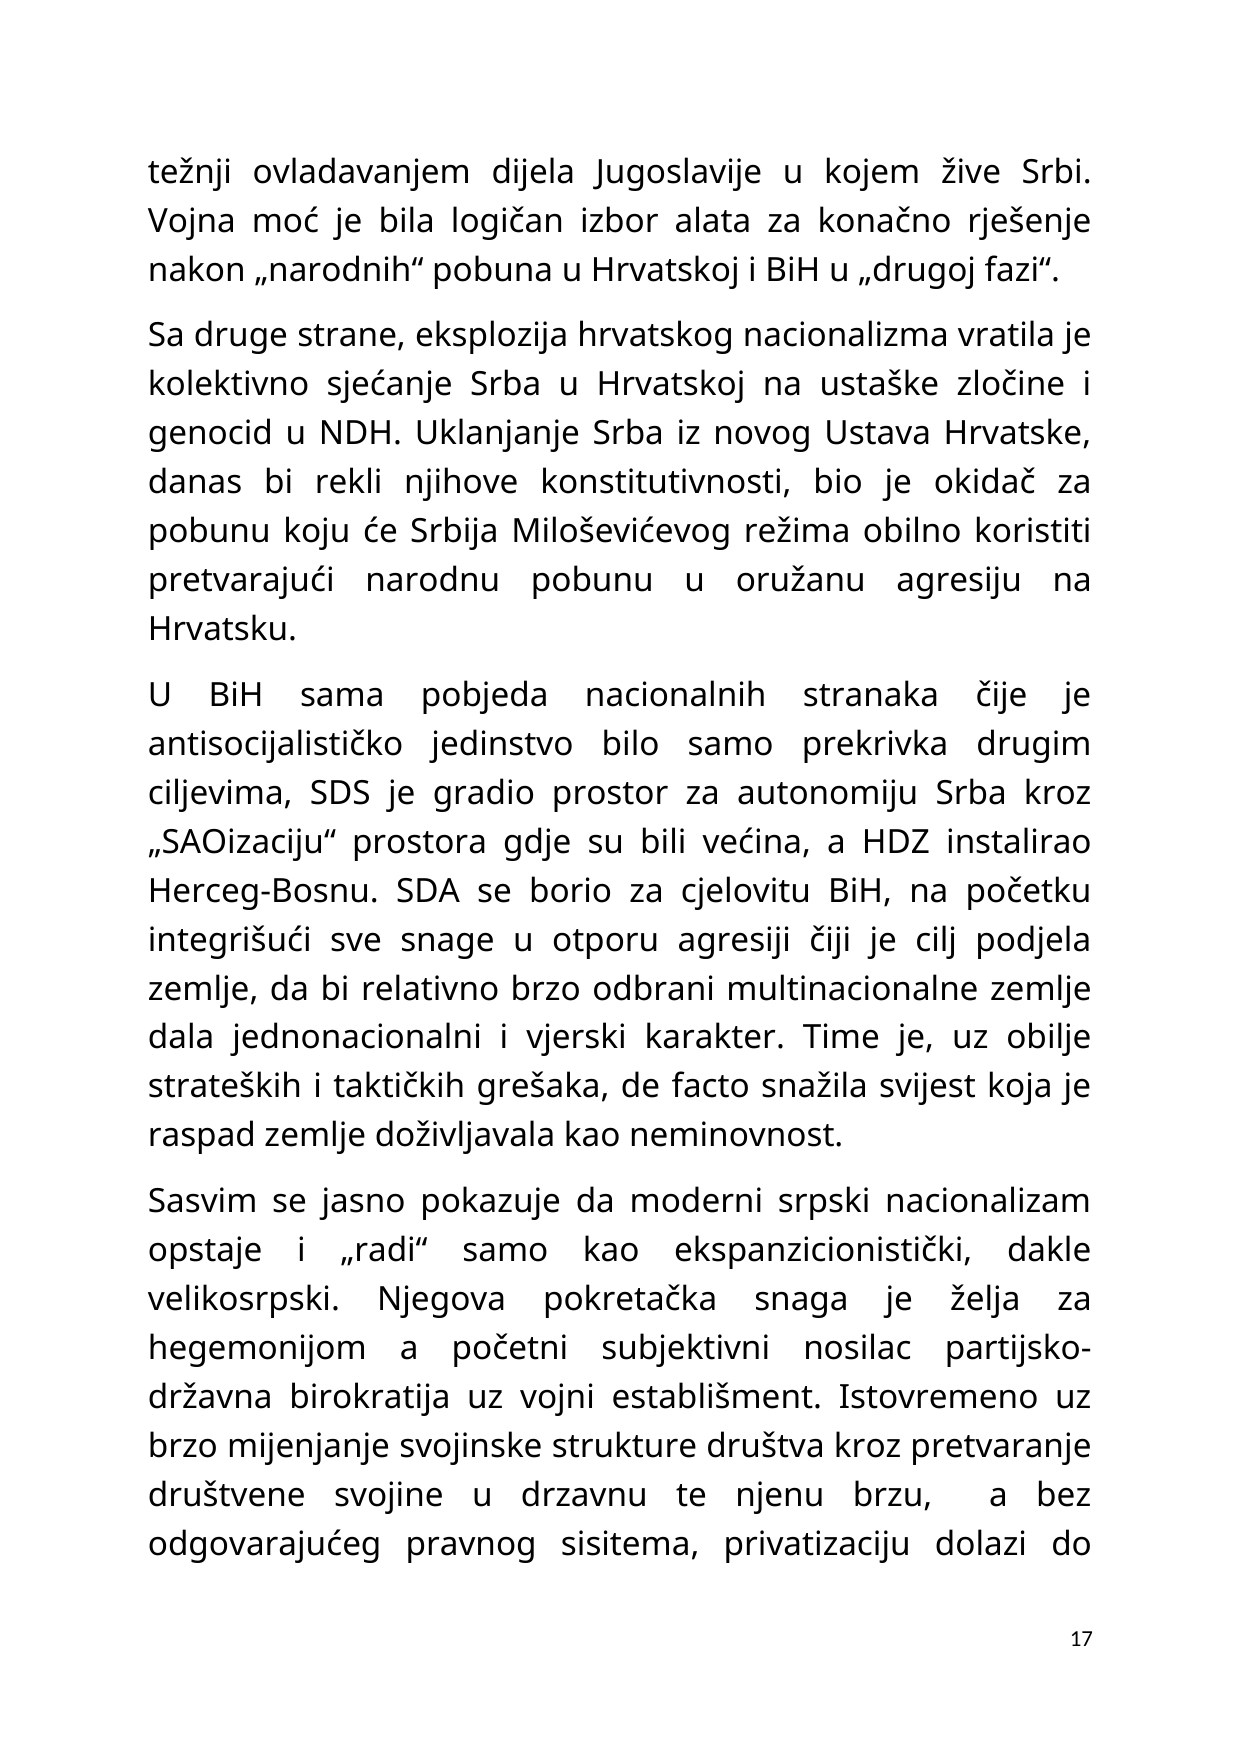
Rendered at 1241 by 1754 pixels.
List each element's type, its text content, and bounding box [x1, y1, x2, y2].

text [148, 1177, 1093, 1565]
text Sa druge strane, eksplozija hrvatskog nacionalizma vratila je kolektivno sjećanje Srba u Hrvatskoj na ustaške zločine i genocid u NDH. Uklanjanje Srba iz novog Ustava Hrvatske, danas bi rekli njihove konstitutivnosti, bio je okidač za pobunu koju će Srbija Miloševićevog režima obilno koristiti pretvarajući narodnu pobunu u oružanu agresiju na Hrvatsku. [148, 311, 1093, 650]
text U BiH sama pobjeda nacionalnih stranaka čije je antisocijalističko jedinstvo bilo samo prekrivka drugim ciljevima, SDS je gradio prostor za autonomiju Srba kroz „SAOizaciju“ prostora gdje su bili većina, a HDZ instalirao Herceg-Bosnu. SDA se borio za cjelovitu BiH, na početku integrišući sve snage u otporu agresiji čiji je cilj podjela zemlje, da bi relativno brzo odbrani multinacionalne zemlje dala jednonacionalni i vjerski karakter. Time je, uz obilje strateških i taktičkih grešaka, de facto snažila svijest koja je raspad zemlje doživljavala kao neminovnost. [148, 671, 1093, 1157]
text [148, 148, 1093, 291]
